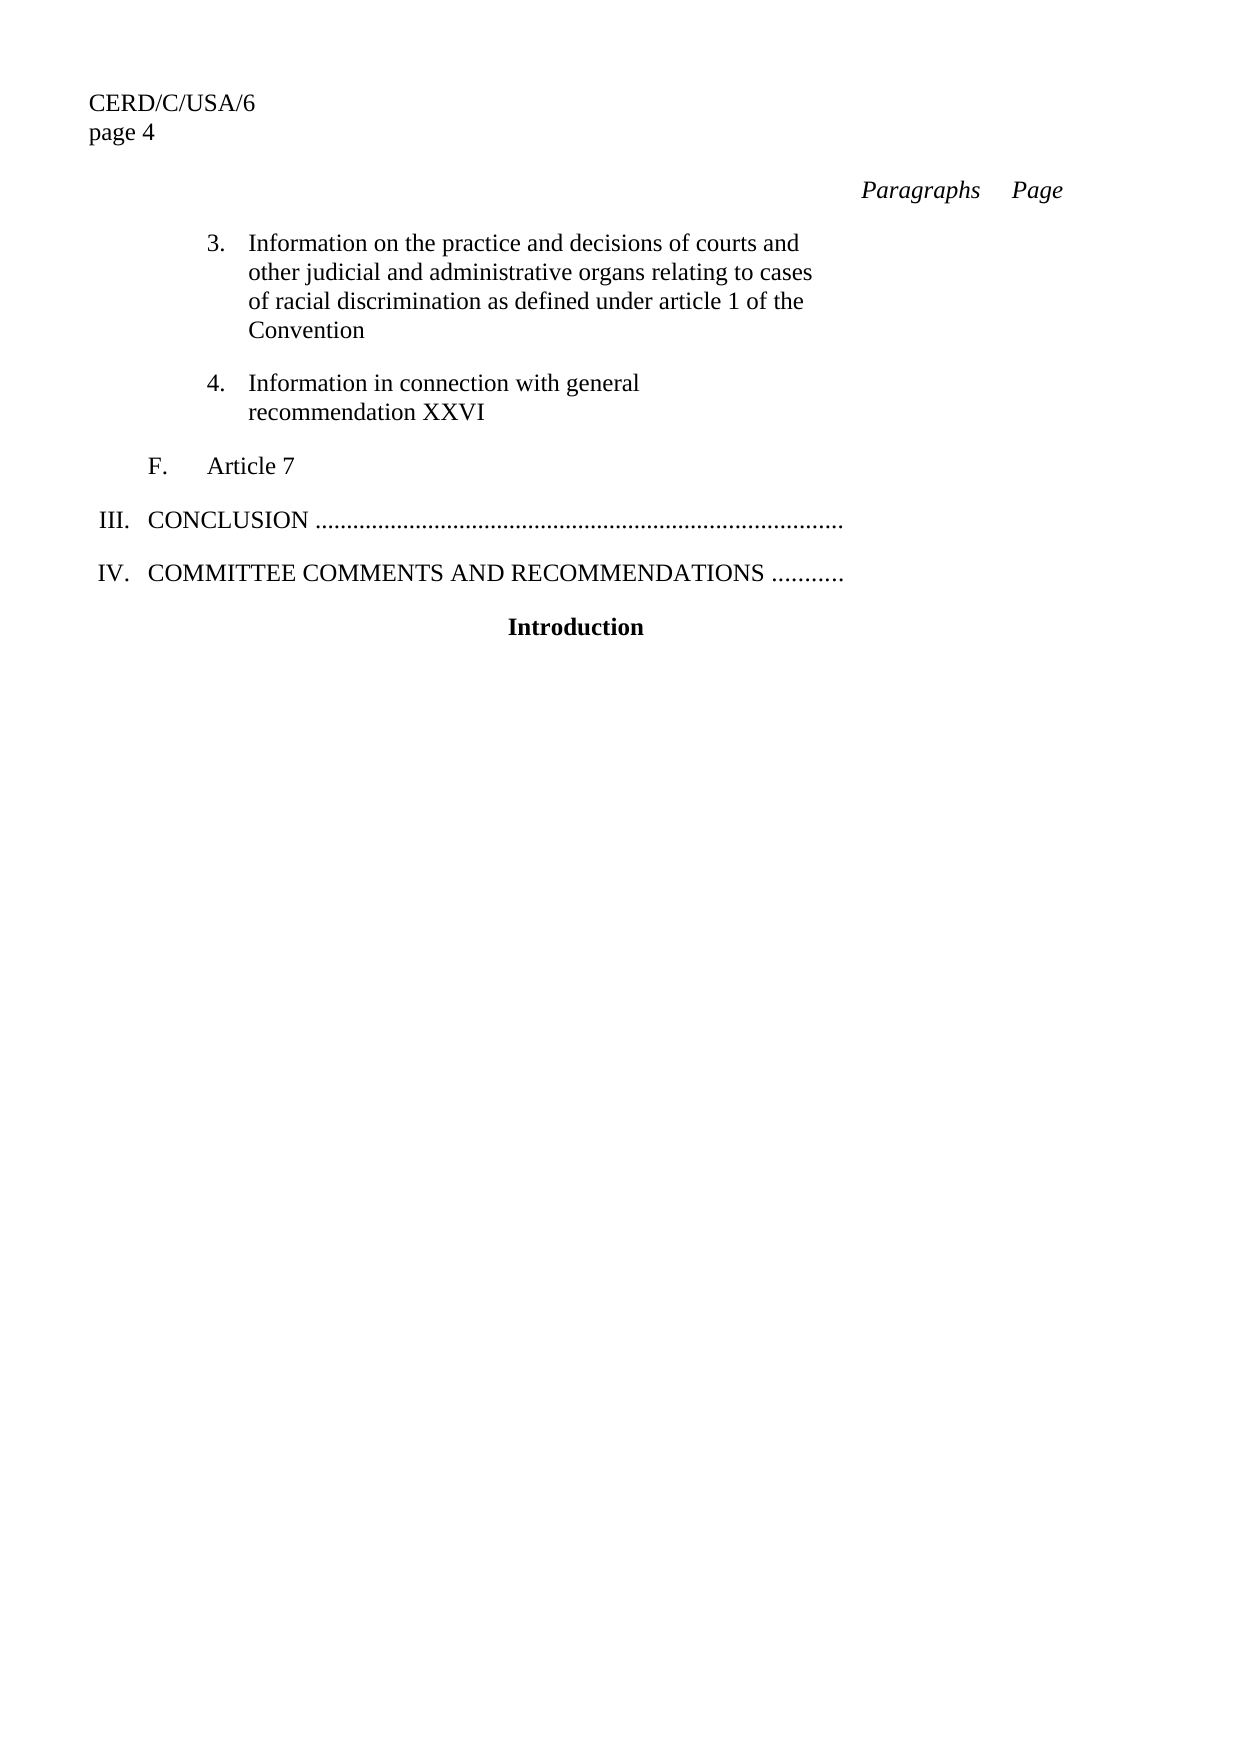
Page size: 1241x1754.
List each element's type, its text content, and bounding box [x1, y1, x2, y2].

text 3. Information on the practice and decisions of courts and other judicial and administrative organs relating to cases of racial discrimination as defined under article 1 of the Convention 288 92 [88, 228, 1063, 343]
subtitle Introduction [88, 612, 1063, 641]
text IV. COMMITTEE COMMENTS AND RECOMMENDATIONS 309 - 358 98 [88, 558, 1063, 587]
text Paragraphs Page [88, 175, 1063, 203]
text F. Article 7 290 - 307 93 [88, 451, 1063, 480]
text 4. Information in connection with general recommendation XXVI 289 92 [88, 368, 1063, 426]
text III. CONCLUSION 308 97 [88, 505, 1063, 533]
